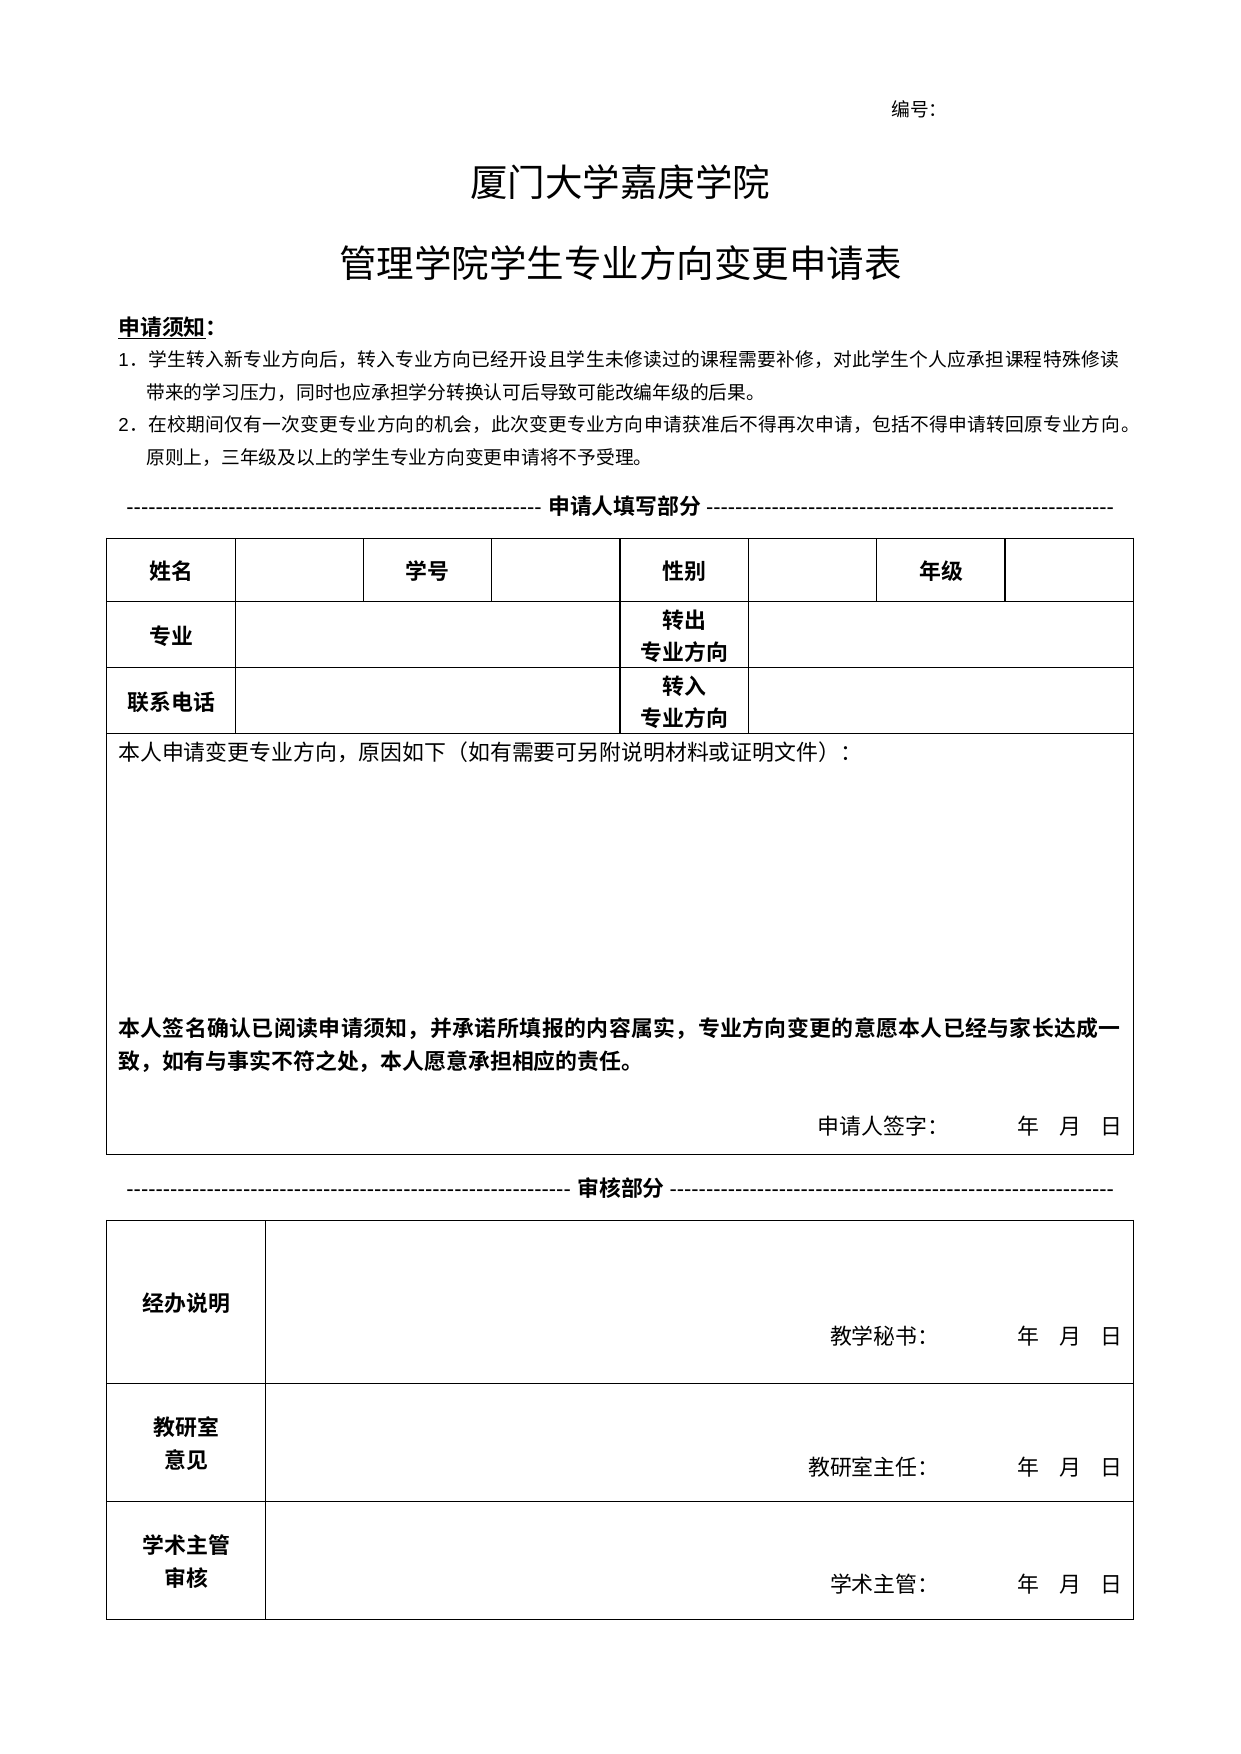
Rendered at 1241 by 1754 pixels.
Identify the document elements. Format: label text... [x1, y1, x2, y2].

text --------------------------------------------------------- 申请人填写部分 -------------------------------------------------------- [118, 489, 1122, 521]
text 管理学院学生专业方向变更申请表 [118, 229, 1122, 294]
text 1．学生转入新专业方向后，转入专业方向已经开设且学生未修读过的课程需要补修，对此学生个人应承担课程特殊修读带来的学习压力，同时也应承担学分转换认可后导致可能改编年级的后果。 [118, 342, 1122, 407]
table_header 教学秘书： 年 月 日 [266, 1221, 1133, 1383]
text 厦门大学嘉庚学院 [118, 147, 1122, 212]
table_cell 转出 专业方向 [621, 602, 748, 667]
table_cell 本人申请变更专业方向，原因如下（如有需要可另附说明材料或证明文件）： [107, 734, 1133, 1011]
table_cell [749, 602, 1133, 667]
table_cell 转入 专业方向 [621, 668, 748, 733]
text 2．在校期间仅有一次变更专业方向的机会，此次变更专业方向申请获准后不得再次申请，包括不得申请转回原专业方向。原则上，三年级及以上的学生专业方向变更申请将不予受理。 [118, 407, 1122, 472]
table_header [1006, 539, 1133, 601]
table_cell 专业 [107, 602, 235, 667]
table_header 学号 [364, 539, 491, 601]
table_header 性别 [621, 539, 748, 601]
table_cell 学术主管 审核 [107, 1502, 265, 1619]
table_header [236, 539, 363, 601]
table_cell [749, 668, 1133, 733]
table_cell 本人签名确认已阅读申请须知，并承诺所填报的内容属实，专业方向变更的意愿本人已经与家长达成一致，如有与事实不符之处，本人愿意承担相应的责任。 申请人签字： 年 月 日 [107, 1011, 1133, 1154]
table_cell 联系电话 [107, 668, 235, 733]
table_cell [236, 602, 619, 667]
table_cell [236, 668, 619, 733]
table_cell 教研室 意见 [107, 1384, 265, 1501]
text ------------------------------------------------------------- 审核部分 ------------------------------------------------------------- [118, 1171, 1122, 1203]
table_header 年级 [877, 539, 1004, 601]
table_cell 学术主管： 年 月 日 [266, 1502, 1133, 1619]
table_header 姓名 [107, 539, 235, 601]
text 申请须知： [118, 310, 1122, 342]
table_header 经办说明 [107, 1221, 265, 1383]
table_header [492, 539, 619, 601]
table_header [749, 539, 876, 601]
table_cell 教研室主任： 年 月 日 [266, 1384, 1133, 1501]
